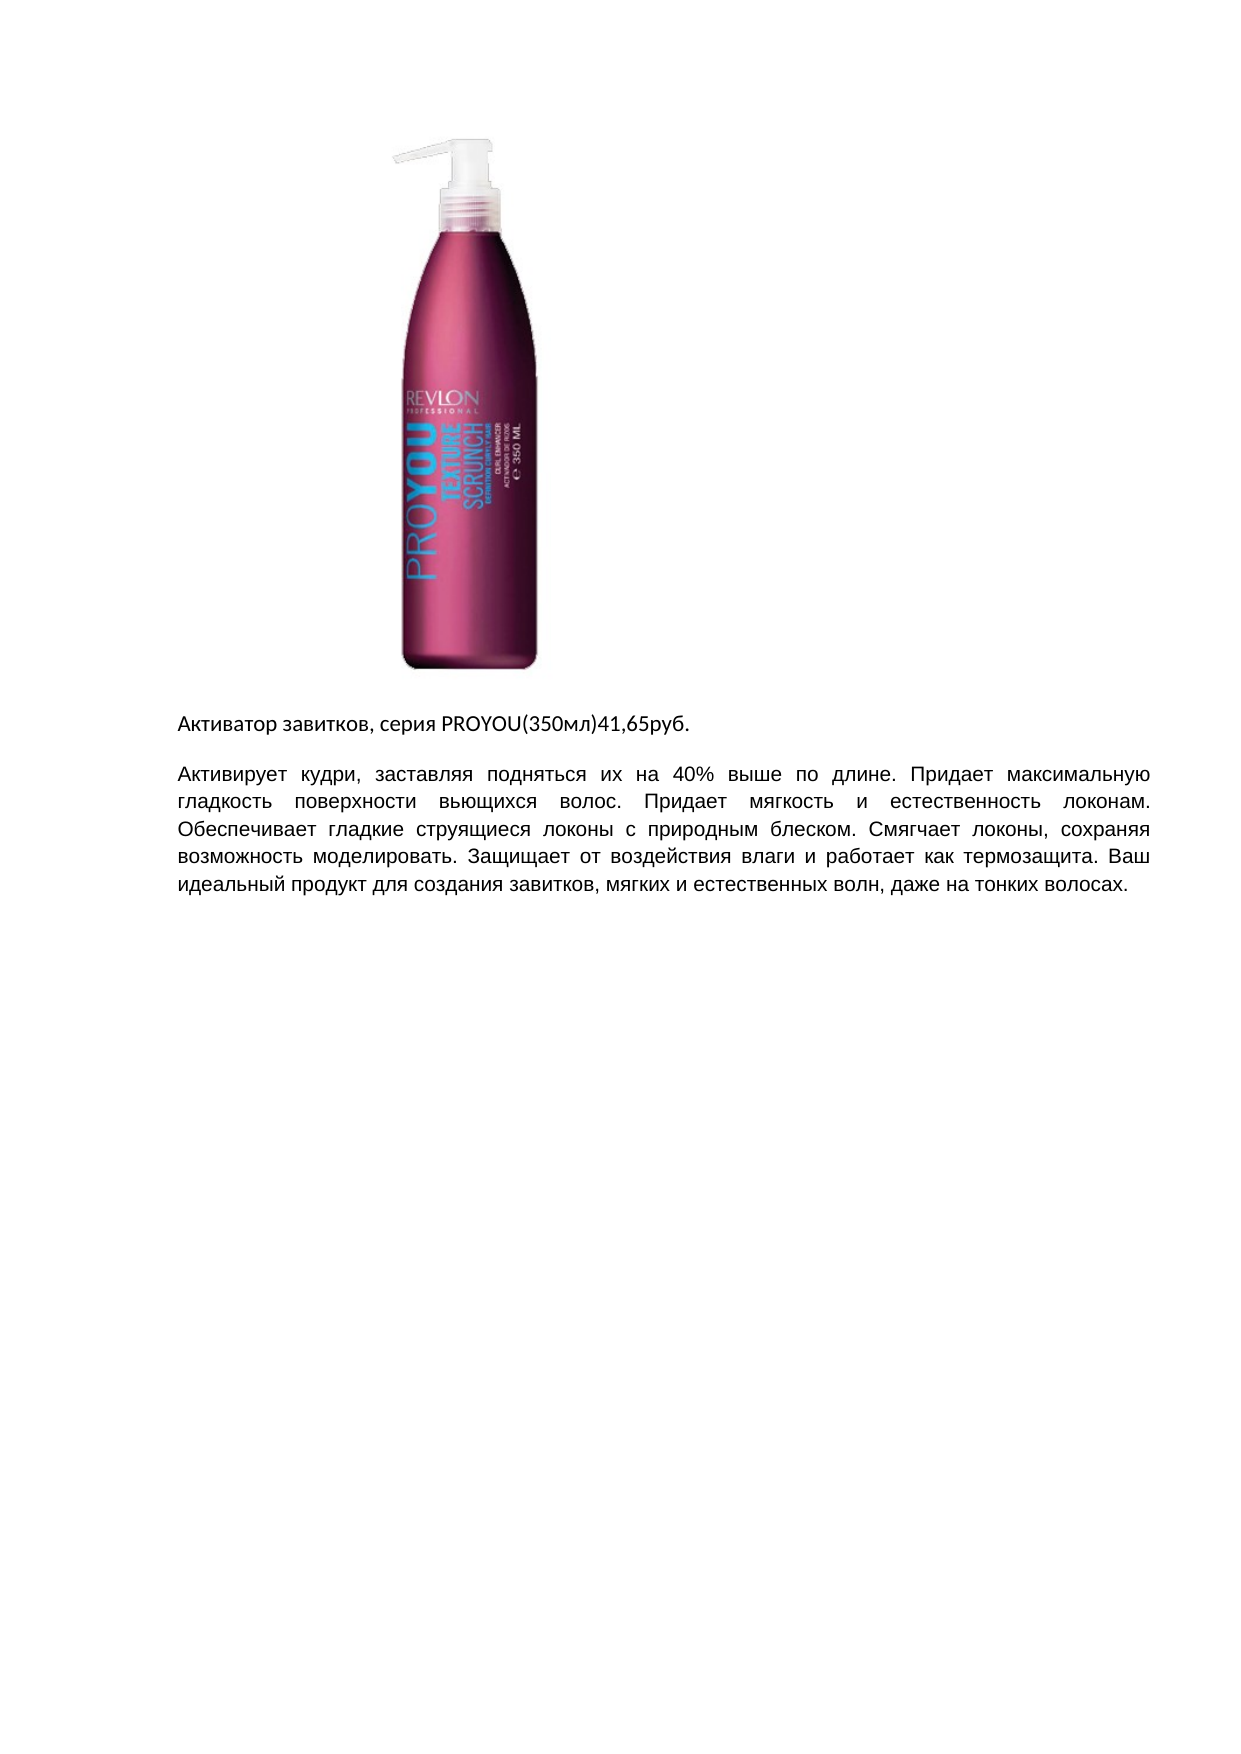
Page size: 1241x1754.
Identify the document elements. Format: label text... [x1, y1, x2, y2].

text Активатор завитков, серия PROYOU(350мл)41,65руб. [177, 709, 1152, 737]
picture [177, 118, 765, 684]
text Активирует кудри, заставляя подняться их на 40% выше по длине. Придает максимальную гладкость поверхности вьющихся волос. Придает мягкость и естественность локонам. Обеспечивает гладкие струящиеся локоны с природным блеском. Смягчает локоны, сохраняя возможность моделировать. Защищает от воздействия влаги и работает как термозащита. Ваш идеальный продукт для создания завитков, мягких и естественных волн, даже на тонких волосах. [177, 868, 1152, 896]
